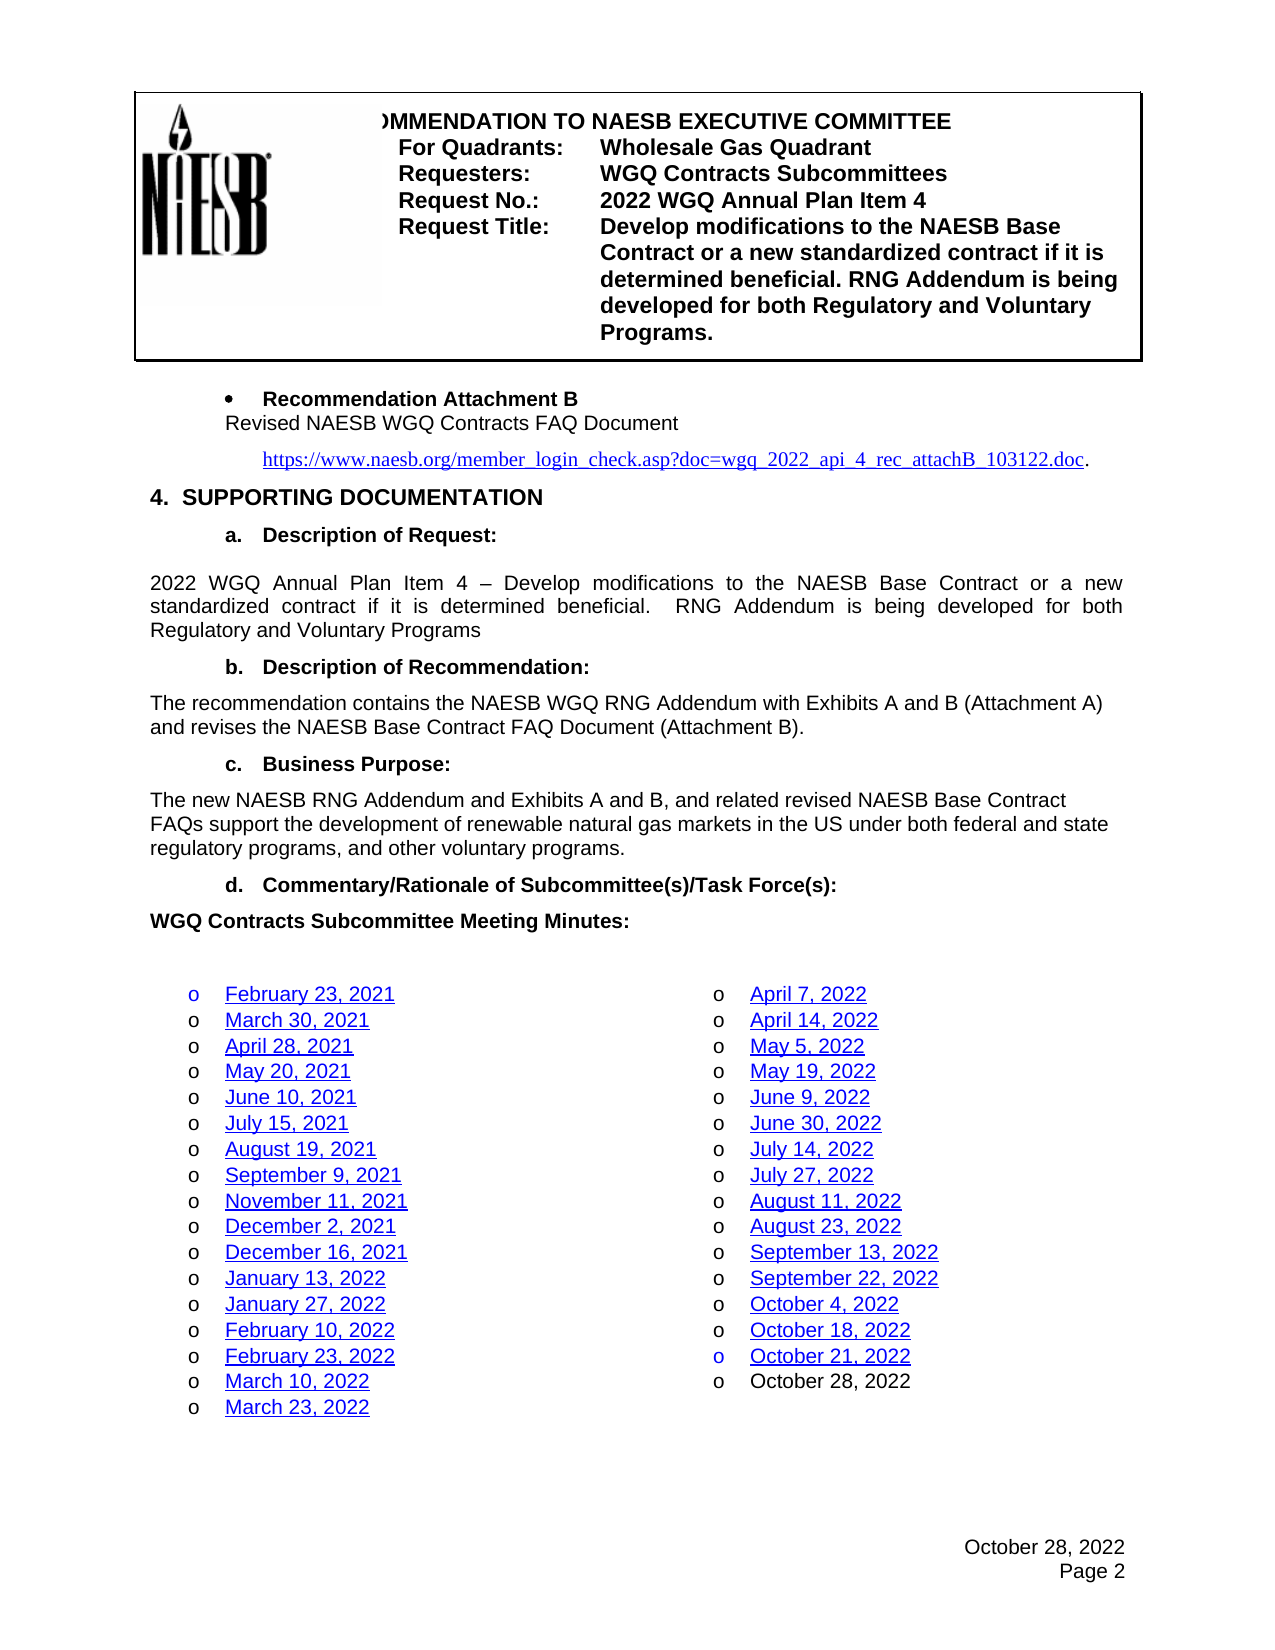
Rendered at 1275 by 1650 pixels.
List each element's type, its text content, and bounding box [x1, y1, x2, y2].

list February 10, 2022 [187, 1318, 600, 1343]
text b. Description of Recommendation: [150, 655, 1125, 679]
list September 13, 2022 [712, 1240, 1125, 1266]
text The new NAESB RNG Addendum and Exhibits A and B, and related revised NAESB Base Contract FAQs support the development of renewable natural gas markets in the US under both federal and state regulatory programs, and other voluntary programs. [150, 788, 1125, 860]
text 4. SUPPORTING DOCUMENTATION [150, 484, 1125, 510]
text 2022 WGQ Annual Plan Item 4 – Develop modifications to the NAESB Base Contract or a new standardized contract if it is determined beneficial. RNG Addendum is being developed for both Regulatory and Voluntary Programs [150, 570, 1125, 642]
list July 14, 2022 [712, 1137, 1125, 1163]
list November 11, 2021 [187, 1188, 600, 1214]
list May 20, 2021 [187, 1059, 600, 1085]
text c. Business Purpose: [150, 752, 1125, 776]
list October 4, 2022 [712, 1292, 1125, 1318]
list Recommendation Attachment B [225, 387, 1125, 411]
list May 5, 2022 [712, 1033, 1125, 1059]
text Revised NAESB WGQ Contracts FAQ Document [225, 411, 1125, 434]
list June 10, 2021 [187, 1085, 600, 1111]
list July 15, 2021 [187, 1111, 600, 1137]
text The recommendation contains the NAESB WGQ RNG Addendum with Exhibits A and B (Attachment A) and revises the NAESB Base Contract FAQ Document (Attachment B). [150, 691, 1125, 739]
list March 30, 2021 [187, 1008, 600, 1033]
list September 9, 2021 [187, 1163, 600, 1188]
list March 23, 2022 [187, 1395, 600, 1421]
list July 27, 2022 [712, 1163, 1125, 1188]
list December 16, 2021 [187, 1240, 600, 1266]
list June 30, 2022 [712, 1111, 1125, 1137]
list August 23, 2022 [712, 1214, 1125, 1240]
list January 13, 2022 [187, 1266, 600, 1292]
text a. Description of Request: [150, 522, 1125, 546]
list May 19, 2022 [712, 1059, 1125, 1085]
list February 23, 2022 [187, 1343, 600, 1369]
text d. Commentary/Rationale of Subcommittee(s)/Task Force(s): [150, 872, 1125, 896]
list October 28, 2022 [712, 1369, 1125, 1395]
list January 27, 2022 [187, 1292, 600, 1318]
list April 7, 2022 [712, 982, 1125, 1008]
text WGQ Contracts Subcommittee Meeting Minutes: [150, 909, 1125, 933]
list August 11, 2022 [712, 1188, 1125, 1214]
list March 10, 2022 [187, 1369, 600, 1395]
list April 28, 2021 [187, 1033, 600, 1059]
list September 22, 2022 [712, 1266, 1125, 1292]
text https://www.naesb.org/member_login_check.asp?doc=wgq_2022_api_4_rec_attachB_103122.doc. [262, 447, 1125, 471]
list June 9, 2022 [712, 1085, 1125, 1111]
list February 23, 2021 [187, 982, 600, 1008]
list April 14, 2022 [712, 1008, 1125, 1033]
list October 18, 2022 [712, 1318, 1125, 1343]
list October 21, 2022 [712, 1343, 1125, 1369]
list August 19, 2021 [187, 1137, 600, 1163]
list December 2, 2021 [187, 1214, 600, 1240]
